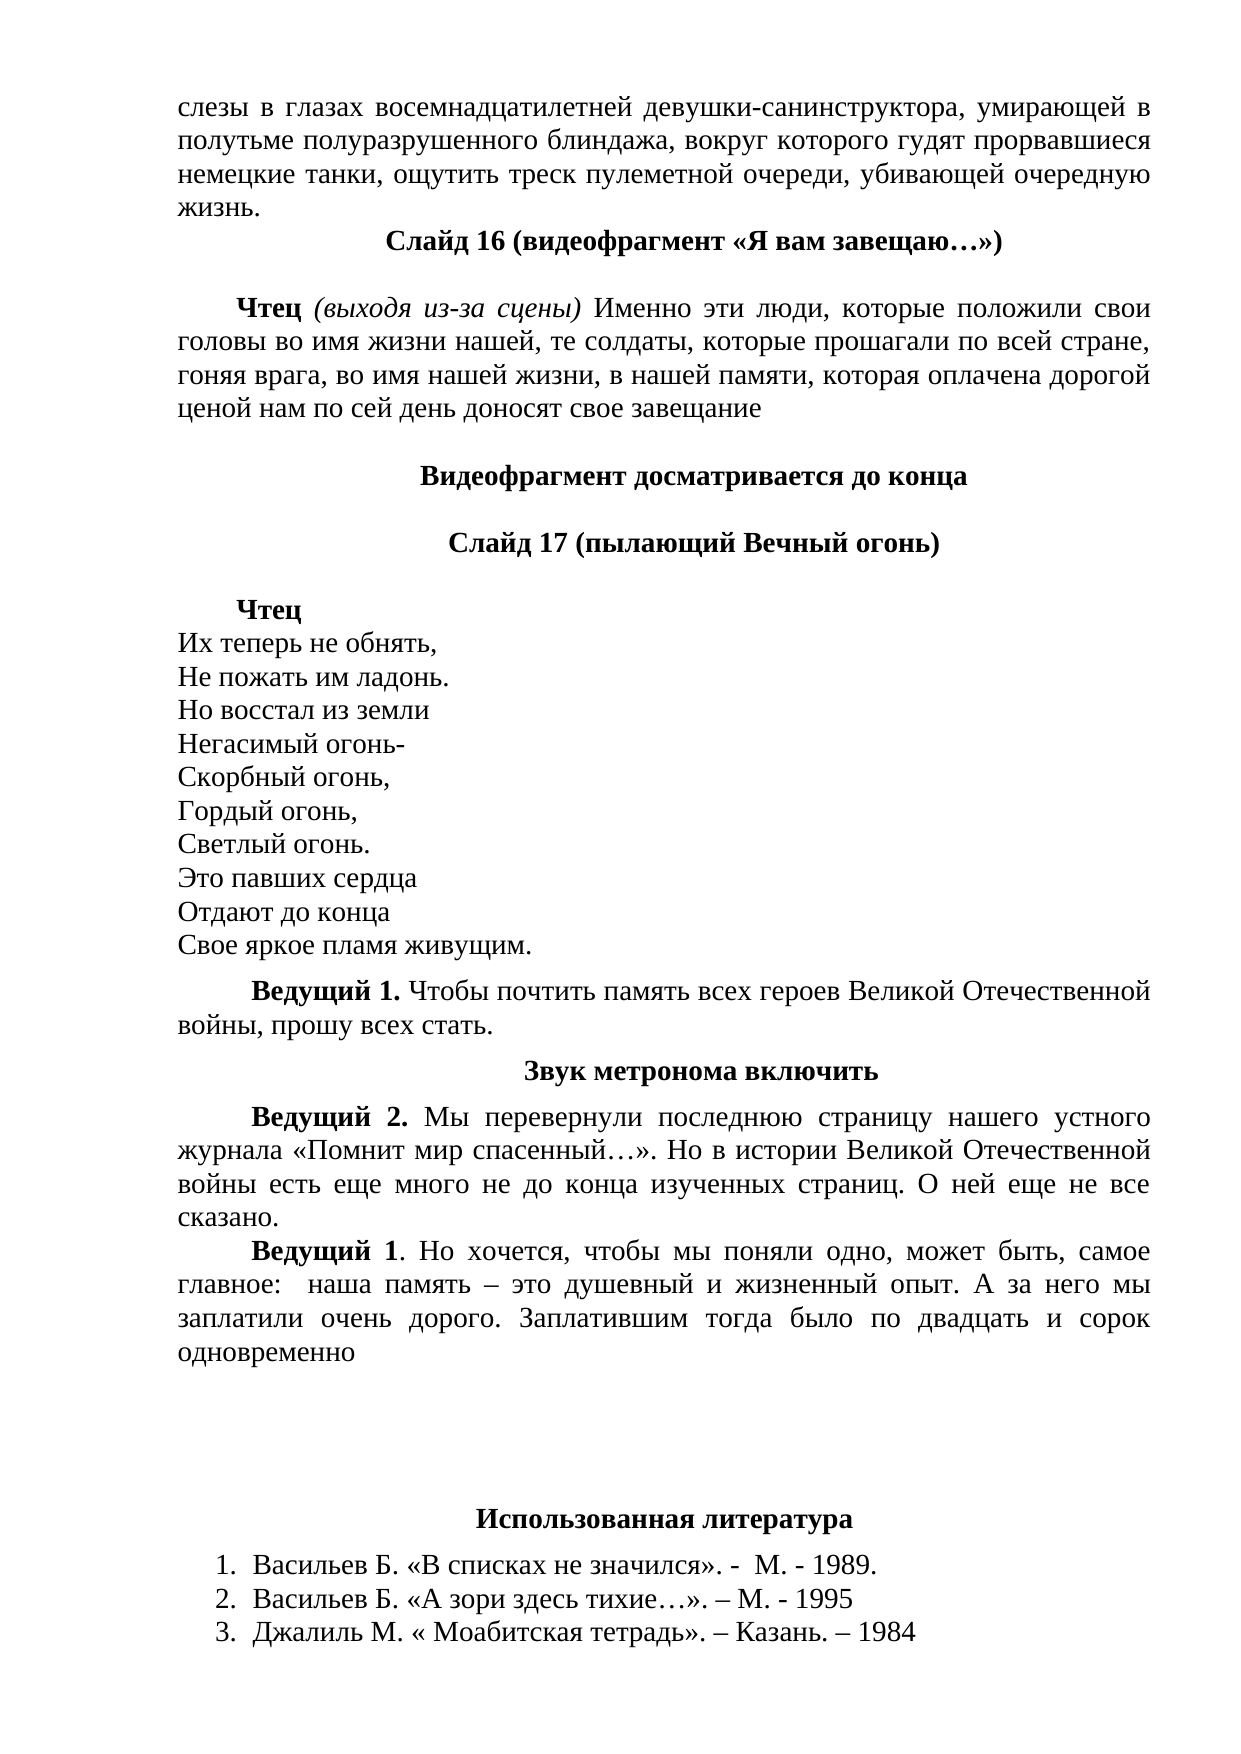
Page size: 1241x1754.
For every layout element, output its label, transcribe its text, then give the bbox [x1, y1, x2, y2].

text Ведущий 1. Чтобы почтить память всех героев Великой Отечественной войны, прошу всех стать. [177, 973, 1152, 1040]
list Васильев Б. «В списках не значился». - М. - 1989. [215, 1547, 1152, 1581]
list Васильев Б. «А зори здесь тихие…». – М. - 1995 [215, 1581, 1152, 1614]
text Слайд 17 (пылающий Вечный огонь) [177, 525, 1152, 558]
text Гордый огонь, [177, 793, 1152, 827]
text Отдают до конца [177, 894, 1152, 927]
text Использованная литература [177, 1501, 1152, 1535]
text Ведущий 2. Мы перевернули последнюю страницу нашего устного журнала «Помнит мир спасенный…». Но в истории Великой Отечественной войны есть еще много не до конца изученных страниц. О ней еще не все сказано. [177, 1099, 1152, 1233]
text Чтец (выходя из-за сцены) Именно эти люди, которые положили свои головы во имя жизни нашей, те солдаты, которые прошагали по всей стране, гоняя врага, во имя нашей жизни, в нашей памяти, которая оплачена дорогой ценой нам по сей день доносят свое завещание [177, 290, 1152, 424]
text Ведущий 1. Но хочется, чтобы мы поняли одно, может быть, самое главное: наша память – это душевный и жизненный опыт. А за него мы заплатили очень дорого. Заплатившим тогда было по двадцать и сорок одновременно [177, 1233, 1152, 1367]
text Звук метронома включить [177, 1053, 1152, 1086]
list Джалиль М. « Моабитская тетрадь». – Казань. – 1984 [215, 1614, 1152, 1648]
text Слайд 16 (видеофрагмент «Я вам завещаю…») [177, 223, 1152, 256]
text Но восстал из земли [177, 692, 1152, 726]
text Не пожать им ладонь. [177, 659, 1152, 692]
text Негасимый огонь- [177, 726, 1152, 759]
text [177, 89, 1152, 223]
text Видеофрагмент досматривается до конца [177, 458, 1152, 491]
text Это павших сердца [177, 860, 1152, 894]
text Чтец [177, 592, 1152, 625]
text Их теперь не обнять, [177, 625, 1152, 659]
text Светлый огонь. [177, 827, 1152, 860]
text Свое яркое пламя живущим. [177, 927, 1152, 961]
text Скорбный огонь, [177, 759, 1152, 793]
